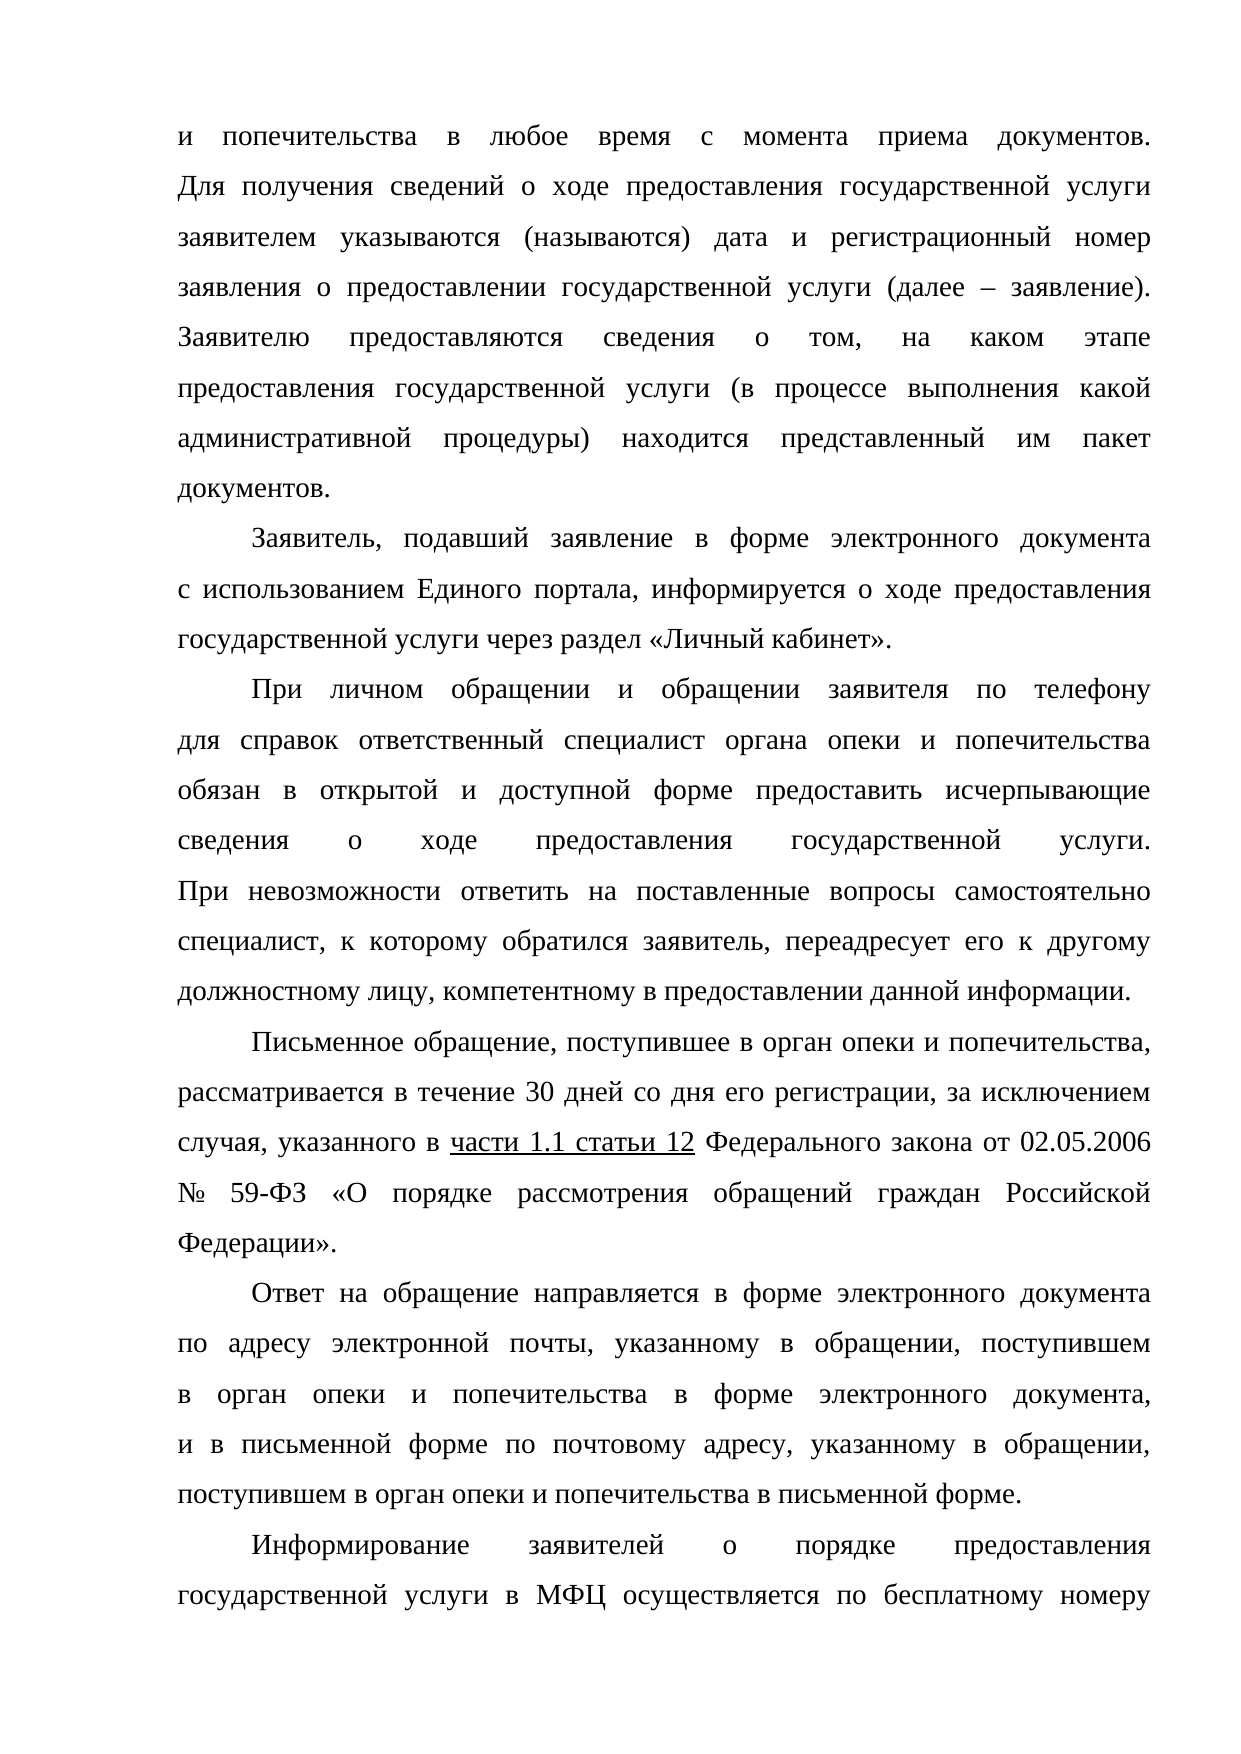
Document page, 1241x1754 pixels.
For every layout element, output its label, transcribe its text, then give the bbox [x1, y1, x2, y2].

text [177, 1527, 1152, 1611]
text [177, 118, 1152, 504]
text Письменное обращение, поступившее в орган опеки и попечительства, рассматривается в течение 30 дней со дня его регистрации, за исключением случая, указанного в части 1.1 статьи 12 Федерального закона от 02.05.2006 № 59-ФЗ «О порядке рассмотрения обращений граждан Российской Федерации». [177, 1024, 1152, 1258]
text Ответ на обращение направляется в форме электронного документа по адресу электронной почты, указанному в обращении, поступившем в орган опеки и попечительства в форме электронного документа, и в письменной форме по почтовому адресу, указанному в обращении, поступившем в орган опеки и попечительства в письменной форме. [177, 1275, 1152, 1510]
text При личном обращении и обращении заявителя по телефону для справок ответственный специалист органа опеки и попечительства обязан в открытой и доступной форме предоставить исчерпывающие сведения о ходе предоставления государственной услуги. При невозможности ответить на поставленные вопросы самостоятельно специалист, к которому обратился заявитель, переадресует его к другому должностному лицу, компетентному в предоставлении данной информации. [177, 672, 1152, 1007]
text Заявитель, подавший заявление в форме электронного документа с использованием Единого портала, информируется о ходе предоставления государственной услуги через раздел «Личный кабинет». [177, 521, 1152, 655]
